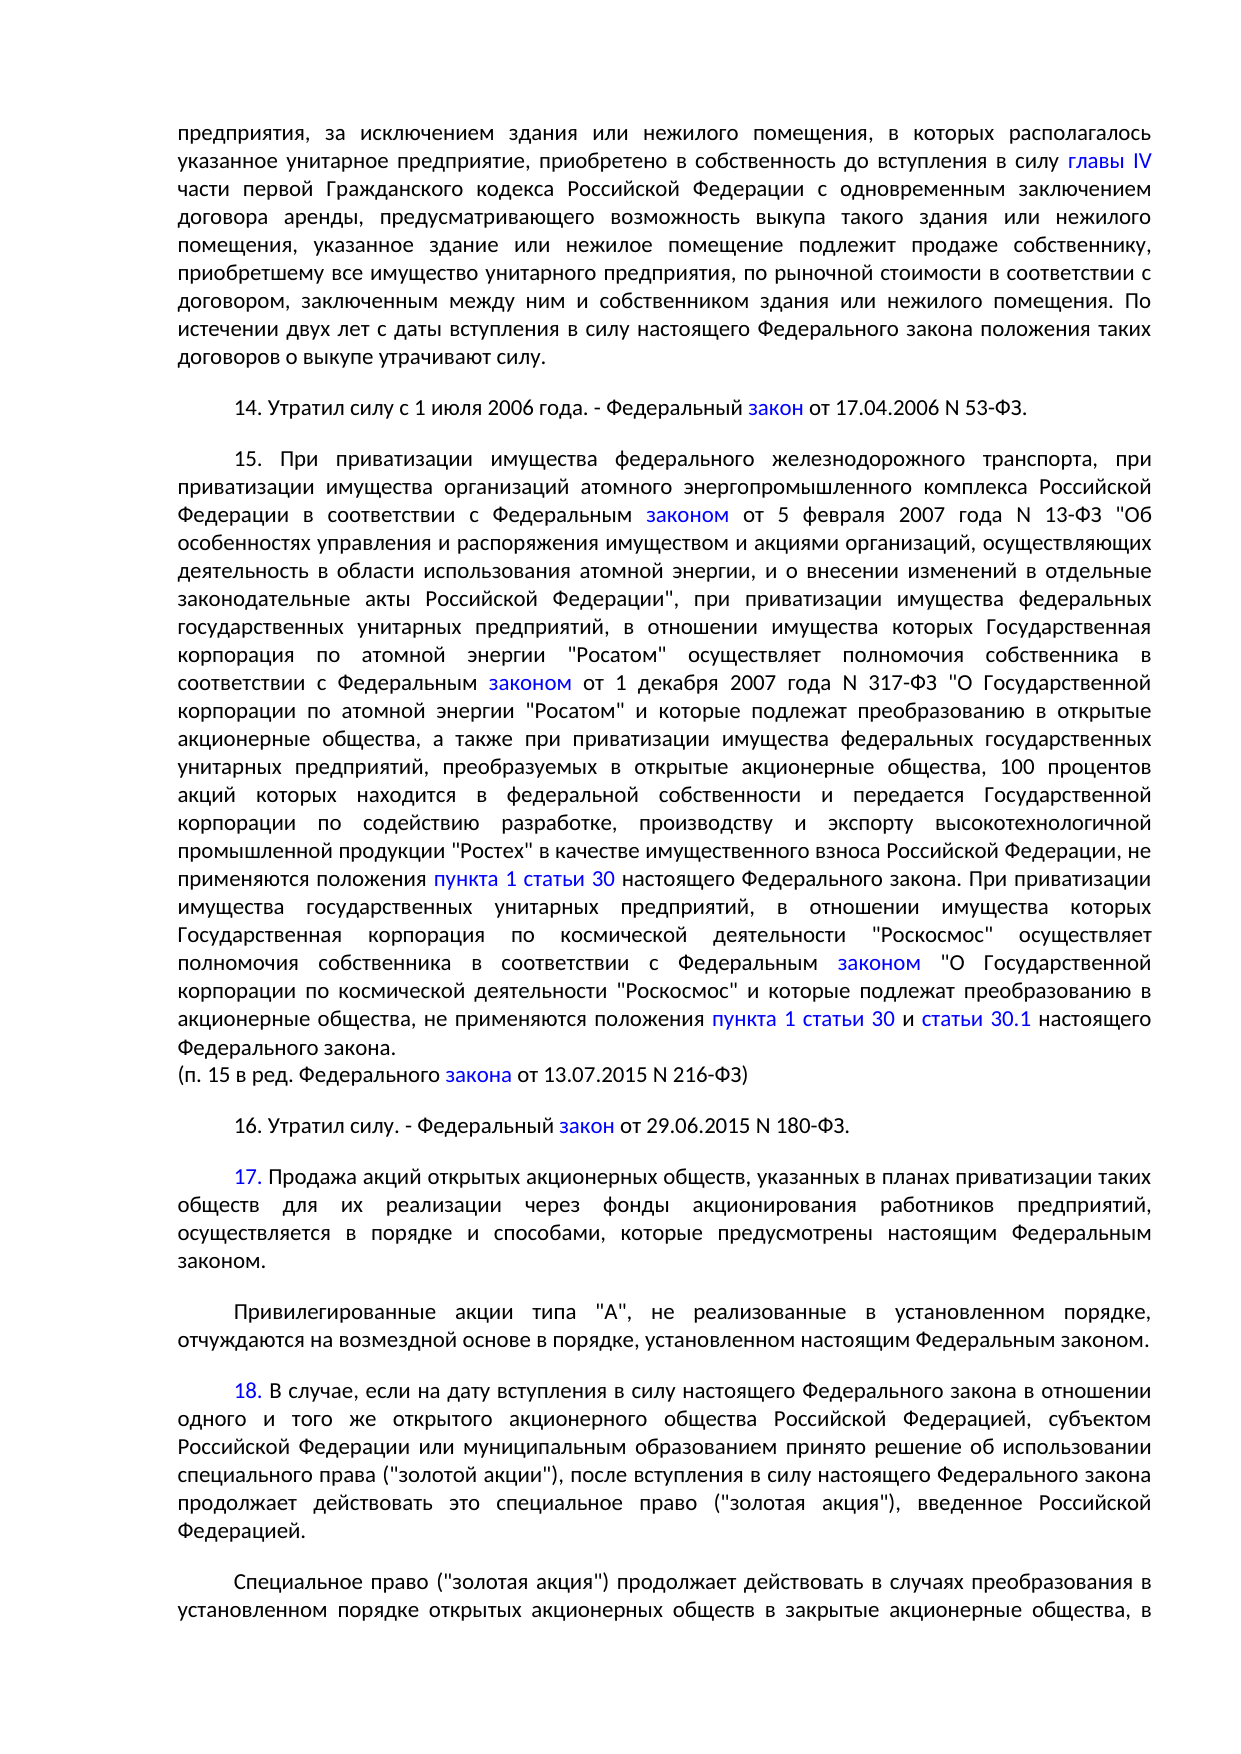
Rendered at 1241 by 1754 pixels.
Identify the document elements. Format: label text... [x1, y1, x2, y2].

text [177, 118, 1152, 370]
text 14. Утратил силу с 1 июля 2006 года. - Федеральный закон от 17.04.2006 N 53-ФЗ. [177, 393, 1152, 421]
text 18. В случае, если на дату вступления в силу настоящего Федерального закона в отношении одного и того же открытого акционерного общества Российской Федерацией, субъектом Российской Федерации или муниципальным образованием принято решение об использовании специального права ("золотой акции"), после вступления в силу настоящего Федерального закона продолжает действовать это специальное право ("золотая акция"), введенное Российской Федерацией. [177, 1376, 1152, 1544]
text 15. При приватизации имущества федерального железнодорожного транспорта, при приватизации имущества организаций атомного энергопромышленного комплекса Российской Федерации в соответствии с Федеральным законом от 5 февраля 2007 года N 13-ФЗ "Об особенностях управления и распоряжения имуществом и акциями организаций, осуществляющих деятельность в области использования атомной энергии, и о внесении изменений в отдельные законодательные акты Российской Федерации", при приватизации имущества федеральных государственных унитарных предприятий, в отношении имущества которых Государственная корпорация по атомной энергии "Росатом" осуществляет полномочия собственника в соответствии с Федеральным законом от 1 декабря 2007 года N 317-ФЗ "О Государственной корпорации по атомной энергии "Росатом" и которые подлежат преобразованию в открытые акционерные общества, а также при приватизации имущества федеральных государственных унитарных предприятий, преобразуемых в открытые акционерные общества, 100 процентов акций которых находится в федеральной собственности и передается Государственной корпорации по содействию разработке, производству и экспорту высокотехнологичной промышленной продукции "Ростех" в качестве имущественного взноса Российской Федерации, не применяются положения пункта 1 статьи 30 настоящего Федерального закона. При приватизации имущества государственных унитарных предприятий, в отношении имущества которых Государственная корпорация по космической деятельности "Роскосмос" осуществляет полномочия собственника в соответствии с Федеральным законом "О Государственной корпорации по космической деятельности "Роскосмос" и которые подлежат преобразованию в акционерные общества, не применяются положения пункта 1 статьи 30 и статьи 30.1 настоящего Федерального закона. [177, 444, 1152, 1061]
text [177, 1567, 1152, 1623]
text 17. Продажа акций открытых акционерных обществ, указанных в планах приватизации таких обществ для их реализации через фонды акционирования работников предприятий, осуществляется в порядке и способами, которые предусмотрены настоящим Федеральным законом. [177, 1162, 1152, 1274]
text 16. Утратил силу. - Федеральный закон от 29.06.2015 N 180-ФЗ. [177, 1112, 1152, 1139]
text (п. 15 в ред. Федерального закона от 13.07.2015 N 216-ФЗ) [177, 1061, 1152, 1089]
text Привилегированные акции типа "А", не реализованные в установленном порядке, отчуждаются на возмездной основе в порядке, установленном настоящим Федеральным законом. [177, 1297, 1152, 1353]
